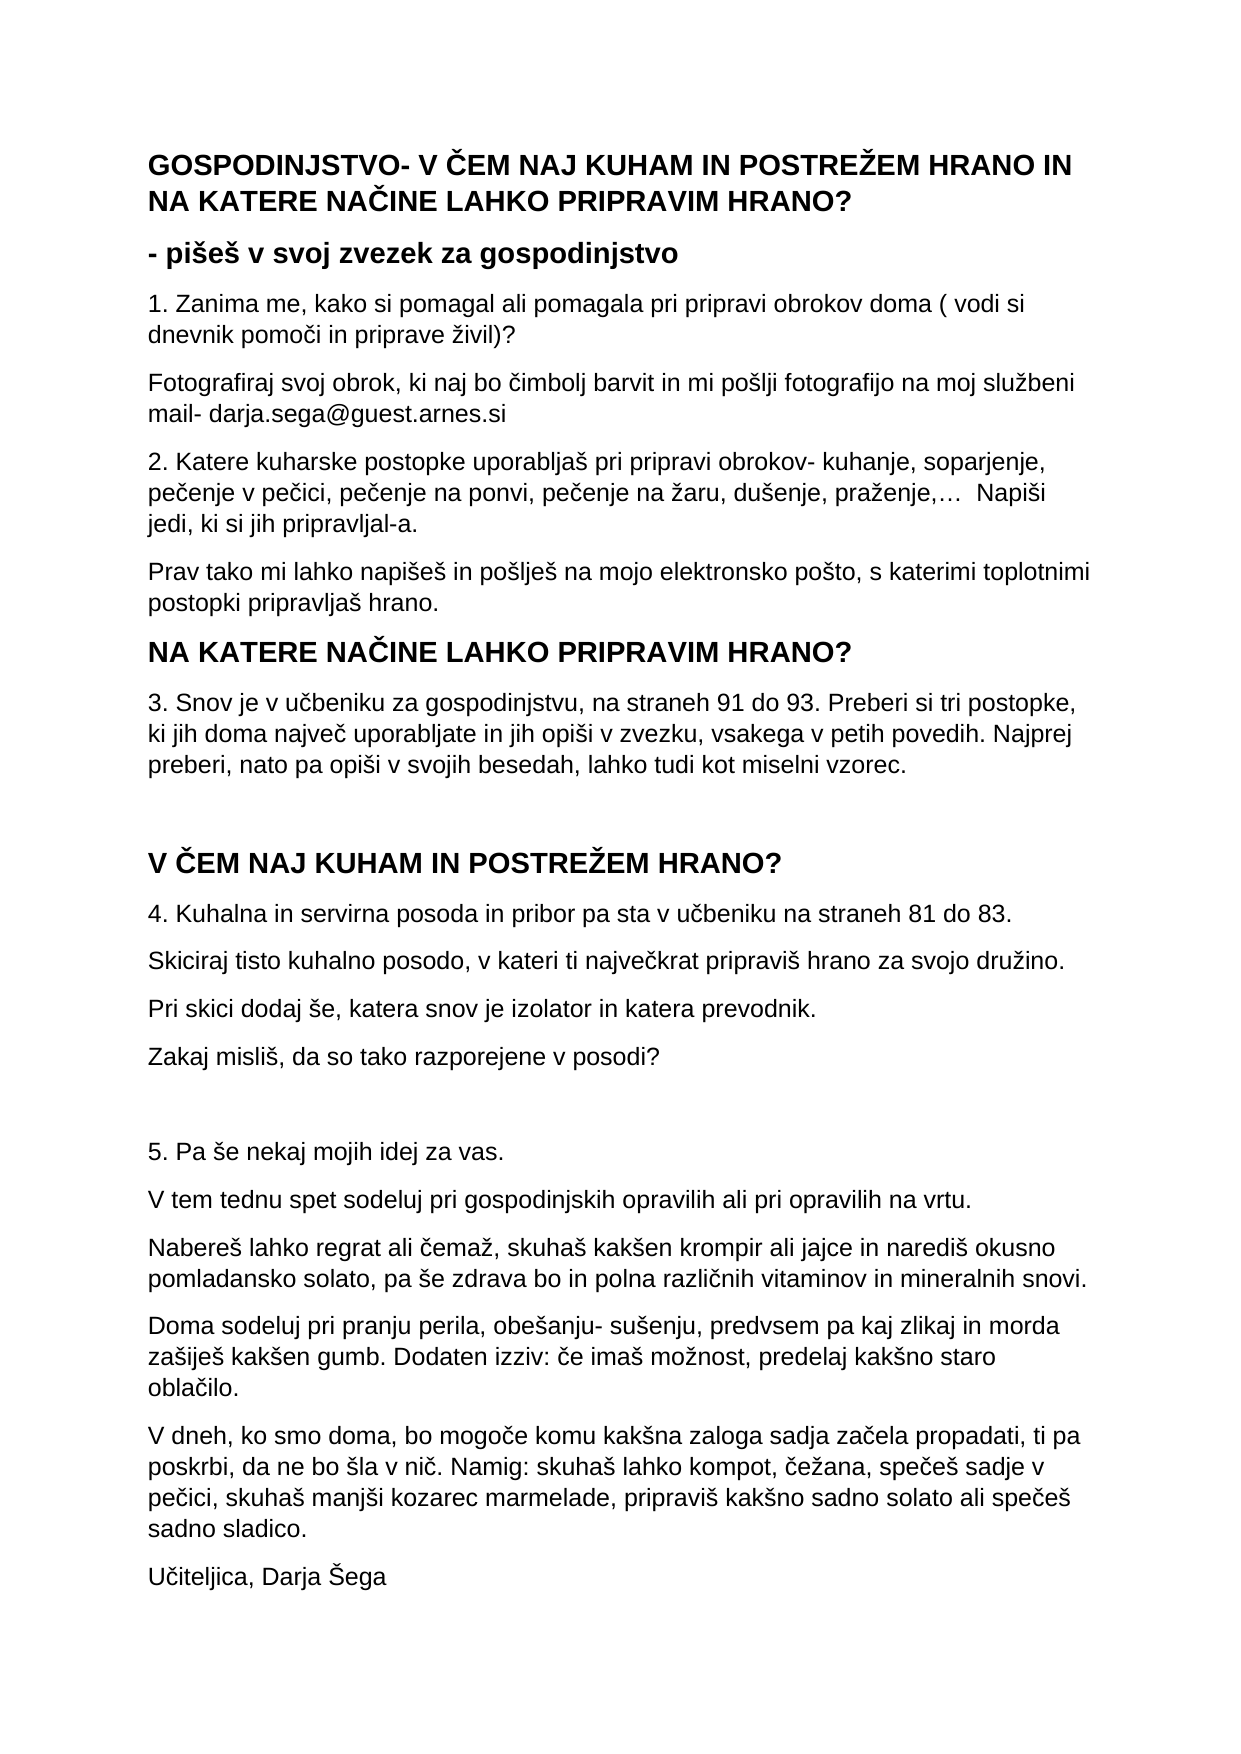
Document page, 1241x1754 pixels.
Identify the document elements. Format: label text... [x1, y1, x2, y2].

text Učiteljica, Darja Šega [148, 1562, 1093, 1591]
text Fotografiraj svoj obrok, ki naj bo čimbolj barvit in mi pošlji fotografijo na moj službeni mail- darja.sega@guest.arnes.si [148, 368, 1093, 428]
text V ČEM NAJ KUHAM IN POSTREŽEM HRANO? [148, 846, 1093, 879]
text 4. Kuhalna in servirna posoda in pribor pa sta v učbeniku na straneh 81 do 83. [148, 898, 1093, 927]
text NA KATERE NAČINE LAHKO PRIPRAVIM HRANO? [148, 635, 1093, 669]
text GOSPODINJSTVO- V ČEM NAJ KUHAM IN POSTREŽEM HRANO IN NA KATERE NAČINE LAHKO PRIPRAVIM HRANO? [148, 148, 1093, 217]
text Nabereš lahko regrat ali čemaž, skuhaš kakšen krompir ali jajce in narediš okusno pomladansko solato, pa še zdrava bo in polna različnih vitaminov in mineralnih snovi. [148, 1232, 1093, 1292]
text Prav tako mi lahko napišeš in pošlješ na mojo elektronsko pošto, s katerimi toplotnimi postopki pripravljaš hrano. [148, 557, 1093, 616]
text 5. Pa še nekaj mojih idej za vas. [148, 1137, 1093, 1166]
text V tem tednu spet sodeluj pri gospodinjskih opravilih ali pri opravilih na vrtu. [148, 1185, 1093, 1213]
text V dneh, ko smo doma, bo mogoče komu kakšna zaloga sadja začela propadati, ti pa poskrbi, da ne bo šla v nič. Namig: skuhaš lahko kompot, čežana, spečeš sadje v pečici, skuhaš manjši kozarec marmelade, pripraviš kakšno sadno solato ali spečeš sadno sladico. [148, 1421, 1093, 1543]
text - pišeš v svoj zvezek za gospodinjstvo [148, 237, 1093, 270]
text 3. Snov je v učbeniku za gospodinjstvu, na straneh 91 do 93. Preberi si tri postopke, ki jih doma največ uporabljate in jih opiši v zvezku, vsakega v petih povedih. Najprej preberi, nato pa opiši v svojih besedah, lahko tudi kot miselni vzorec. [148, 688, 1093, 779]
text 2. Katere kuharske postopke uporabljaš pri pripravi obrokov- kuhanje, soparjenje, pečenje v pečici, pečenje na ponvi, pečenje na žaru, dušenje, praženje,… Napiši jedi, ki si jih pripravljal-a. [148, 447, 1093, 538]
text Skiciraj tisto kuhalno posodo, v kateri ti največkrat pripraviš hrano za svojo družino. [148, 946, 1093, 975]
text 1. Zanima me, kako si pomagal ali pomagala pri pripravi obrokov doma ( vodi si dnevnik pomoči in priprave živil)? [148, 289, 1093, 349]
text Doma sodeluj pri pranju perila, obešanju- sušenju, predvsem pa kaj zlikaj in morda zašiješ kakšen gumb. Dodaten izziv: če imaš možnost, predelaj kakšno staro oblačilo. [148, 1311, 1093, 1402]
text Pri skici dodaj še, katera snov je izolator in katera prevodnik. [148, 994, 1093, 1023]
text Zakaj misliš, da so tako razporejene v posodi? [148, 1042, 1093, 1070]
